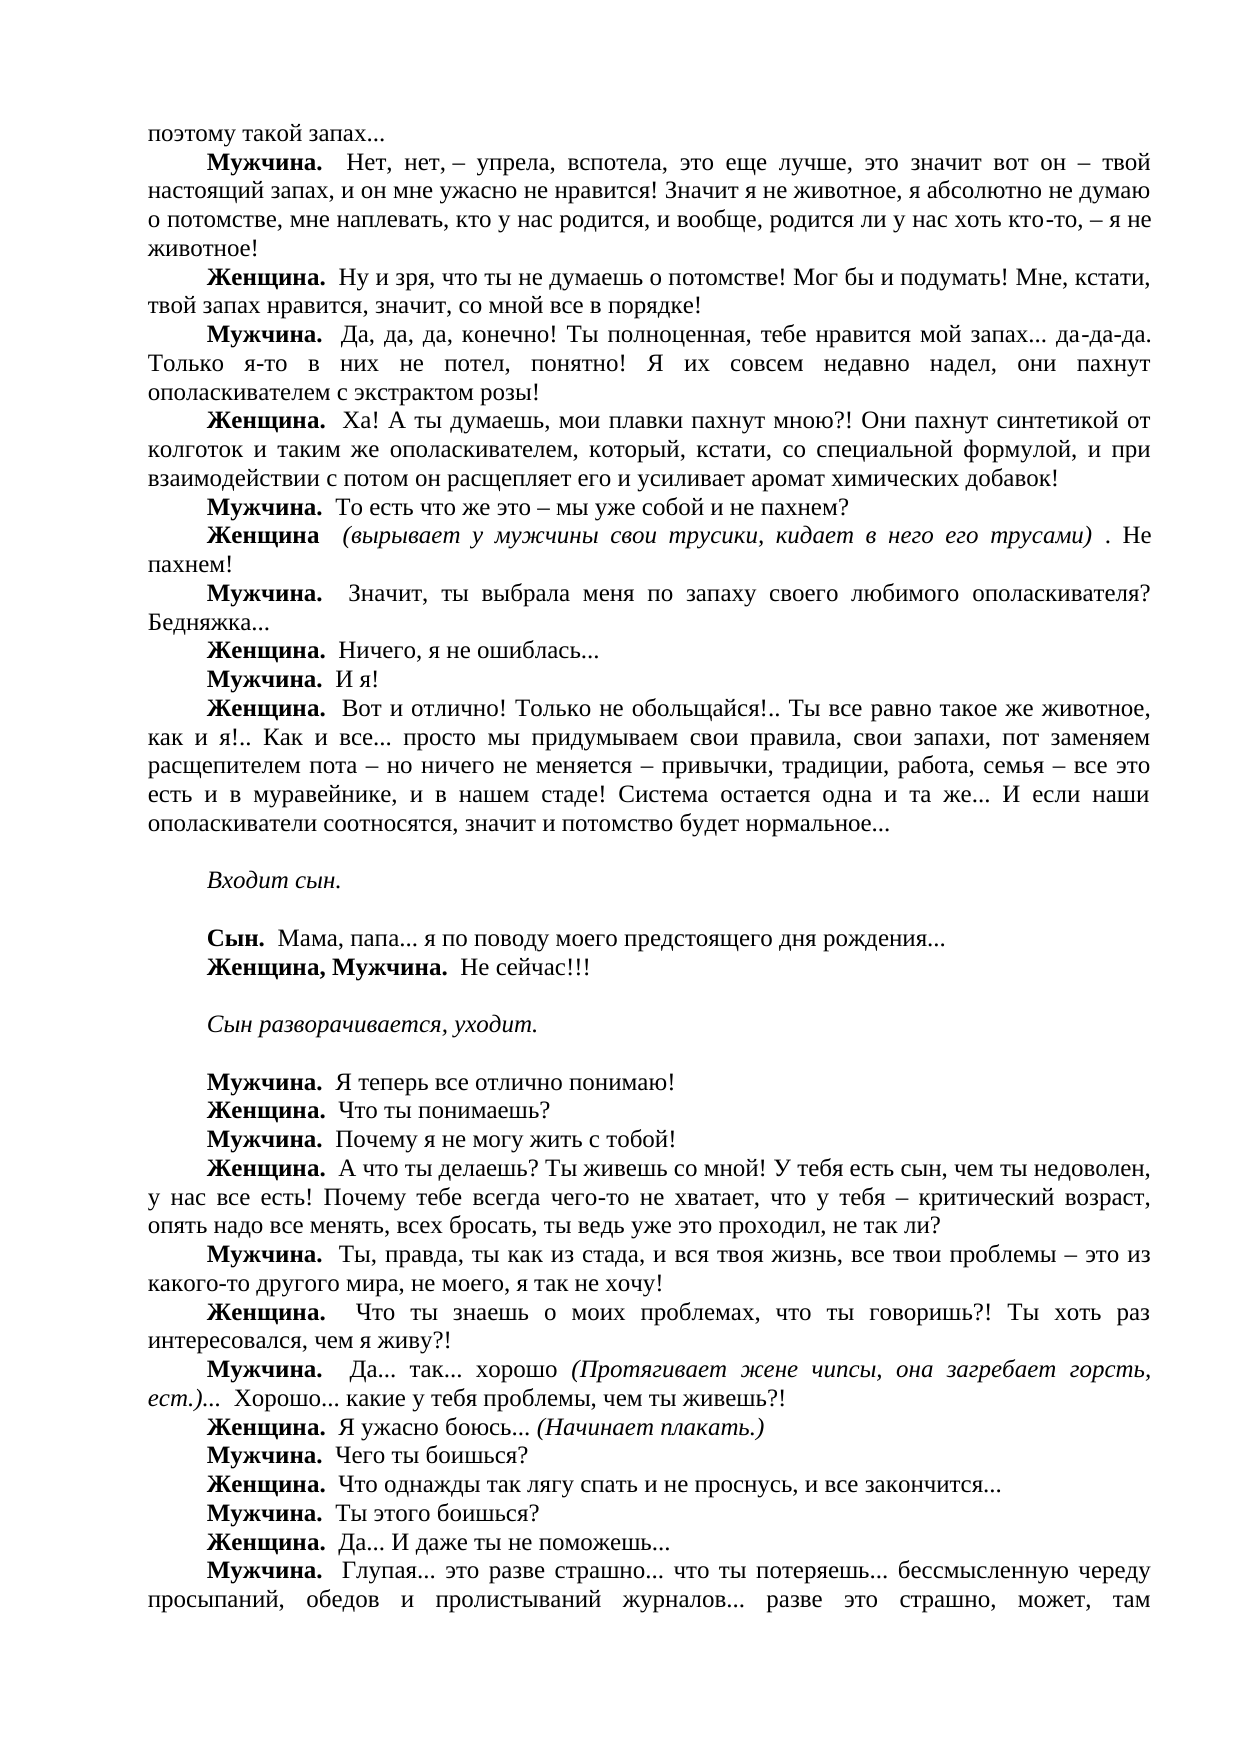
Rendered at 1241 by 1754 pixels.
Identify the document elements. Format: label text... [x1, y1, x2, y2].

text Сын. Мама, папа... я по поводу моего предстоящего дня рождения... [148, 923, 1152, 952]
text Женщина. Ну и зря, что ты не думаешь о потомстве! Мог бы и подумать! Мне, кстати, твой запах нравится, значит, со мной все в порядке! [148, 262, 1152, 319]
text Женщина. Я ужасно боюсь... (Начинает плакать.) [148, 1412, 1152, 1441]
text Женщина. Что ты знаешь о моих проблемах, что ты говоришь?! Ты хоть раз интересовался, чем я живу?! [148, 1297, 1152, 1354]
text Мужчина. Значит, ты выбрала меня по запаху своего любимого ополаскивателя? Бедняжка... [148, 578, 1152, 636]
text Женщина. Вот и отлично! Только не обольщайся!.. Ты все равно такое же животное, как и я!.. Как и все... просто мы придумываем свои правила, свои запахи, пот заменяем расщепителем пота – но ничего не меняется – привычки, традиции, работа, семья – все это есть и в муравейнике, и в нашем стаде! Система остается одна и та же... И если наши ополаскиватели соотносятся, значит и потомство будет нормальное... [148, 693, 1152, 837]
text Мужчина. Да... так... хорошо (Протягивает жене чипсы, она загребает горсть, ест.)... Хорошо... какие у тебя проблемы, чем ты живешь?! [148, 1354, 1152, 1412]
text Мужчина. То есть что же это – мы уже собой и не пахнем? [148, 492, 1152, 521]
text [148, 118, 1152, 147]
text Мужчина. Почему я не могу жить с тобой! [148, 1124, 1152, 1153]
text Женщина. Да... И даже ты не поможешь... [148, 1527, 1152, 1556]
text Мужчина. Ты этого боишься? [148, 1498, 1152, 1527]
text Женщина. Ничего, я не ошиблась... [148, 636, 1152, 664]
text Сын разворачивается, уходит. [148, 1009, 1152, 1038]
text Женщина. Что ты понимаешь? [148, 1096, 1152, 1124]
text Мужчина. И я! [148, 664, 1152, 693]
text Мужчина. Нет, нет, – упрела, вспотела, это еще лучше, это значит вот он – твой настоящий запах, и он мне ужасно не нравится! Значит я не животное, я абсолютно не думаю о потомстве, мне наплевать, кто у нас родится, и вообще, родится ли у нас хоть кто-то, – я не животное! [148, 147, 1152, 262]
text Женщина. Что однажды так лягу спать и не проснусь, и все закончится... [148, 1469, 1152, 1498]
text Мужчина. Я теперь все отлично понимаю! [148, 1067, 1152, 1096]
text Женщина (вырывает у мужчины свои трусики, кидает в него его трусами) . Не пахнем! [148, 521, 1152, 578]
text Женщина. Ха! А ты думаешь, мои плавки пахнут мною?! Они пахнут синтетикой от колготок и таким же ополаскивателем, который, кстати, со специальной формулой, и при взаимодействии с потом он расщепляет его и усиливает аромат химических добавок! [148, 406, 1152, 492]
text Мужчина. Да, да, да, конечно! Ты полноценная, тебе нравится мой запах... да-да-да. Только я-то в них не потел, понятно! Я их совсем недавно надел, они пахнут ополаскивателем с экстрактом розы! [148, 319, 1152, 406]
text Женщина. А что ты делаешь? Ты живешь со мной! У тебя есть сын, чем ты недоволен, у нас все есть! Почему тебе всегда чего-то не хватает, что у тебя – критический возраст, опять надо все менять, всех бросать, ты ведь уже это проходил, не так ли? [148, 1153, 1152, 1239]
text Мужчина. Чего ты боишься? [148, 1441, 1152, 1469]
text Женщина, Мужчина. Не сейчас!!! [148, 952, 1152, 981]
text Входит сын. [148, 866, 1152, 894]
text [148, 1556, 1152, 1613]
text Мужчина. Ты, правда, ты как из стада, и вся твоя жизнь, все твои проблемы – это из какого-то другого мира, не моего, я так не хочу! [148, 1239, 1152, 1297]
